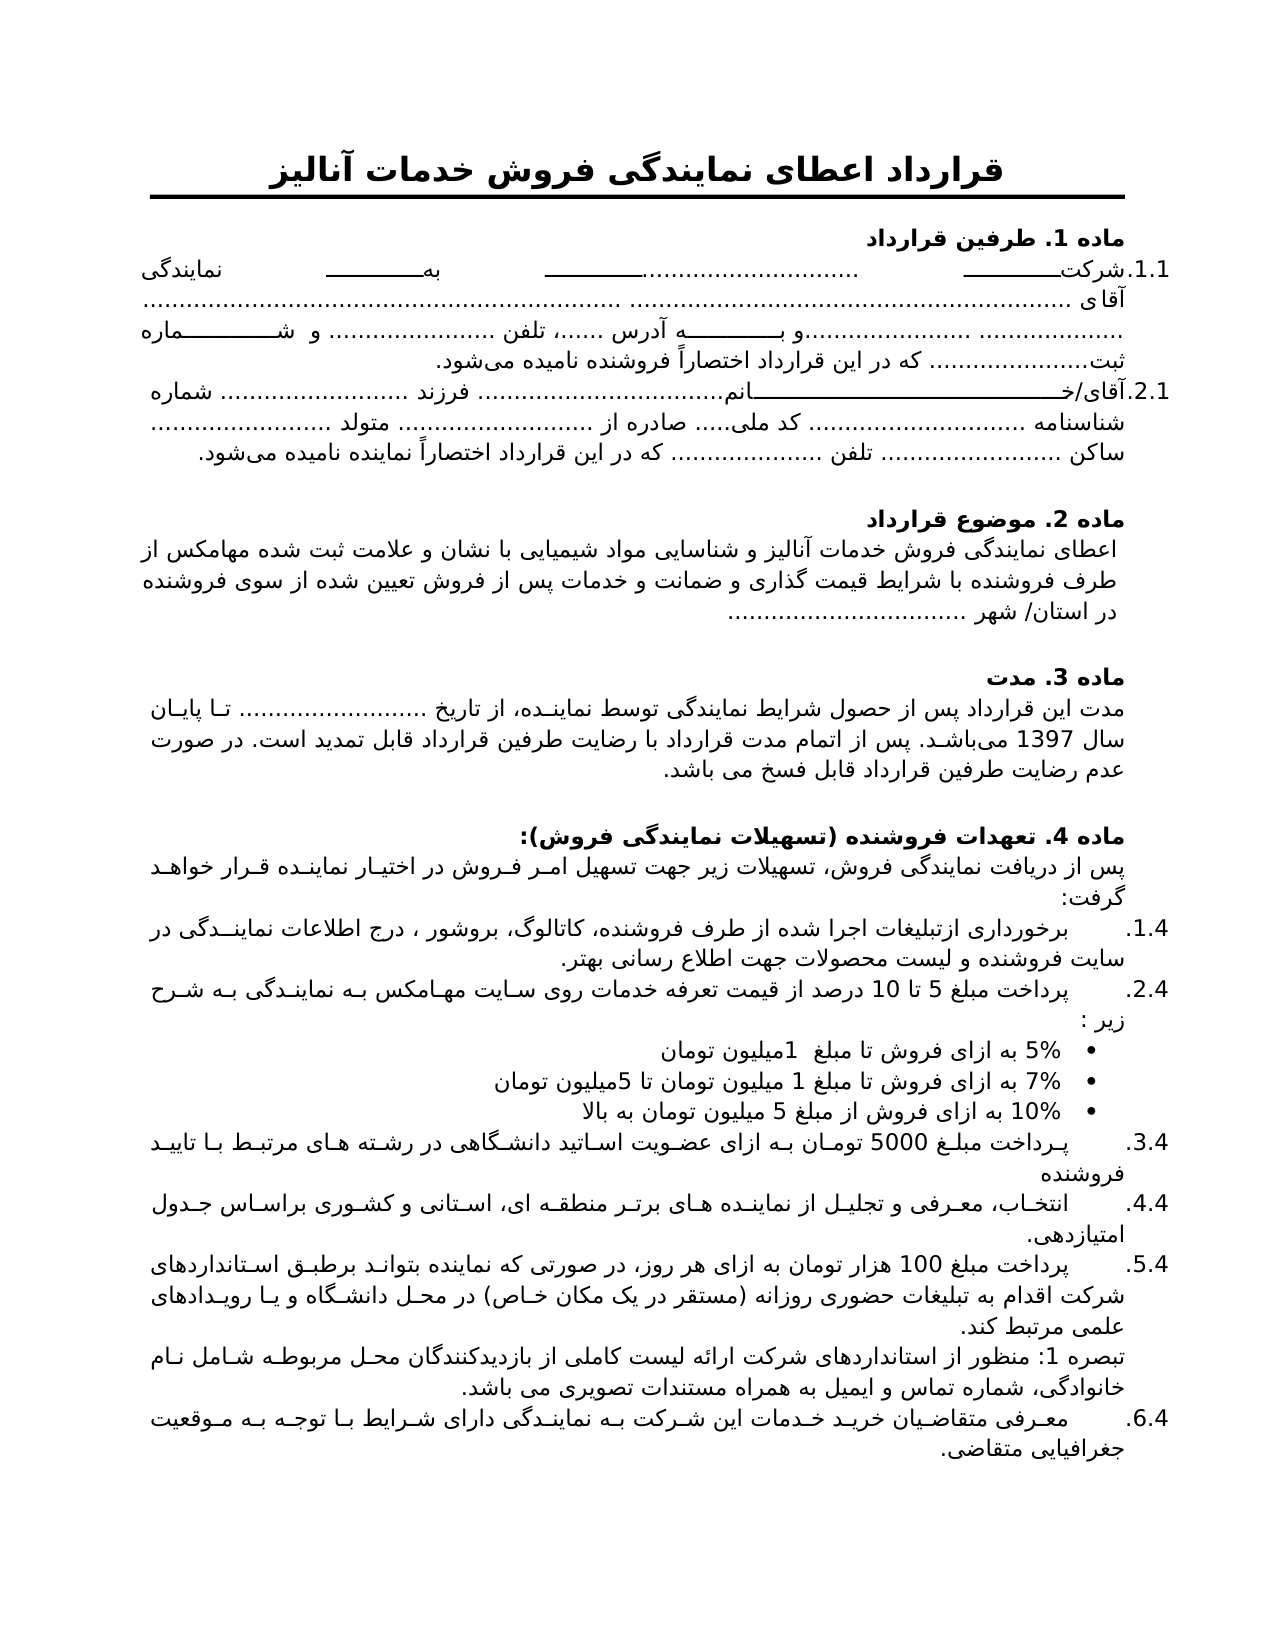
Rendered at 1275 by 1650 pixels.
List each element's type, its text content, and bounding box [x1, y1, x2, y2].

text ﻣﺎده 3. ﻣﺪت [150, 664, 1125, 691]
list پرداخت مبلغ 5 تا 10 درصد از قیمت تعرفه خدمات روی سایت مهامکس به نمایندگی به شرح زیر : [150, 976, 1125, 1033]
list پرداخت مبلغ 5000 تومان به ازای عضویت اساتید دانشگاهی در رشته های مرتبط با تایید فروشنده [150, 1129, 1125, 1186]
list تبصره 1: منظور از استانداردهای شرکت ارائه لیست کاملی از بازدیدکنندگان محل مربوطه شامل نام خانوادگی، شماره تماس و ایمیل به همراه مستندات تصویری می باشد. [150, 1343, 1125, 1401]
list معرفی متقاضیان خرید خدمات این شرکت به نمایندگی دارای شرایط با توجه به موقعیت جغرافیایی متقاضی. [150, 1405, 1125, 1462]
list برخورداری ازتبلیغات اجرا شده از طرف فروشنده، کاتالوگ، بروشور ، درج اطلاعات نمایندگی در سایت فروشنده و لیست محصولات جهت اطلاع رسانی بهتر. [150, 915, 1125, 972]
list انتخاب، معرفی و تجلیل از نماینده های برتر منطقه ای، استانی و کشوری براساس جدول امتیازدهی. [150, 1190, 1125, 1248]
text ﻣﺎده 4. تعهدات فروشنده (تسهیلات نمایندگی فروش): [150, 823, 1125, 849]
list ﺷﺮﮐﺖ .............................. ﺑﻪ نمایندگی آﻗﺎی ............................................................. ...................................................................................... .......................و به آدرس ......، ﺗﻠﻔﻦ ....................... و شماره ثبت...................... ﮐﻪ در اﯾﻦ ﻗﺮارداد اﺧﺘﺼﺎراً ﻓﺮوﺷﻨﺪه ﻧﺎﻣﯿﺪه ﻣﯽﺷﻮد. [141, 256, 1127, 374]
list 10% به ازای فروش از مبلغ 5 میلیون تومان به بالا [150, 1098, 1087, 1125]
text اﻋﻄﺎی ﻧﻤﺎﯾﻨﺪﮔﯽ فروش خدمات آنالیز و شناسایی مواد شیمیایی با نشان و علامت ثبت شده مهامکس از طرف فروشنده با شرایط قیمت گذاری و ضمانت و خدمات پس از فروش تعیین شده از سوی فروشنده در استان/ شهر ................................. [141, 537, 1117, 624]
list آﻗﺎی/خانم.................................. ﻓﺮزﻧﺪ .......................... ﺷﻤﺎره ﺷﻨﺎﺳﻨﺎﻣﻪ .............................. کد ملی..... ﺻﺎدره از ........................... ﻣﺘﻮﻟﺪ ......................... ﺳﺎﮐﻦ ......................... ﺗﻠﻔﻦ ..................... ﮐﻪ در اﯾﻦ ﻗﺮارداد اﺧﺘﺼﺎراً ﻧﻤﺎﯾﻨﺪه ﻧﺎﻣﯿﺪه ﻣﯽﺷﻮد. [150, 378, 1127, 466]
list 7% به ازای فروش تا مبلغ 1 میلیون تومان تا 5میلیون تومان [150, 1068, 1087, 1094]
list پرداخت مبلغ 100 هزار تومان به ازای هر روز، در صورتی که نماینده بتواند برطبق استانداردهای شرکت اقدام به تبلیغات حضوری روزانه (مستقر در یک مکان خاص) در محل دانشگاه و یا رویدادهای علمی مرتبط کند. [150, 1252, 1125, 1339]
text ﻣﺎده 2. ﻣﻮﺿﻮع ﻗﺮارداد [122, 506, 1125, 533]
text ﻣﺎده 1. ﻃﺮﻓﯿﻦ ﻗﺮارداد [150, 225, 1125, 252]
text ﻗﺮارداد اﻋﻄﺎی ﻧﻤﺎﯾﻨﺪﮔﯽ ﻓﺮوش خدمات آنالیز [150, 150, 1125, 189]
text مدت این قرارداد پس از حصول شرایط نمایندگی توسط نماینده، از ﺗﺎرﯾﺦ .......................... تا پایان سال 1397 ﻣﯽﺑﺎﺷـﺪ. پس از اتمام مدت قرارداد با رضایت طرفین قرارداد قابل تمدید است. در صورت عدم رضایت طرفین قرارداد قابل فسخ می باشد. [150, 695, 1125, 783]
list 5% به ازای فروش تا مبلغ 1میلیون تومان [150, 1037, 1087, 1064]
text پس از دریافت نمایندگی فروش، تسهیلات زیر جهت تسهیل امر فروش در اختیار نماینده قرار خواهد گرفت: [150, 853, 1125, 911]
